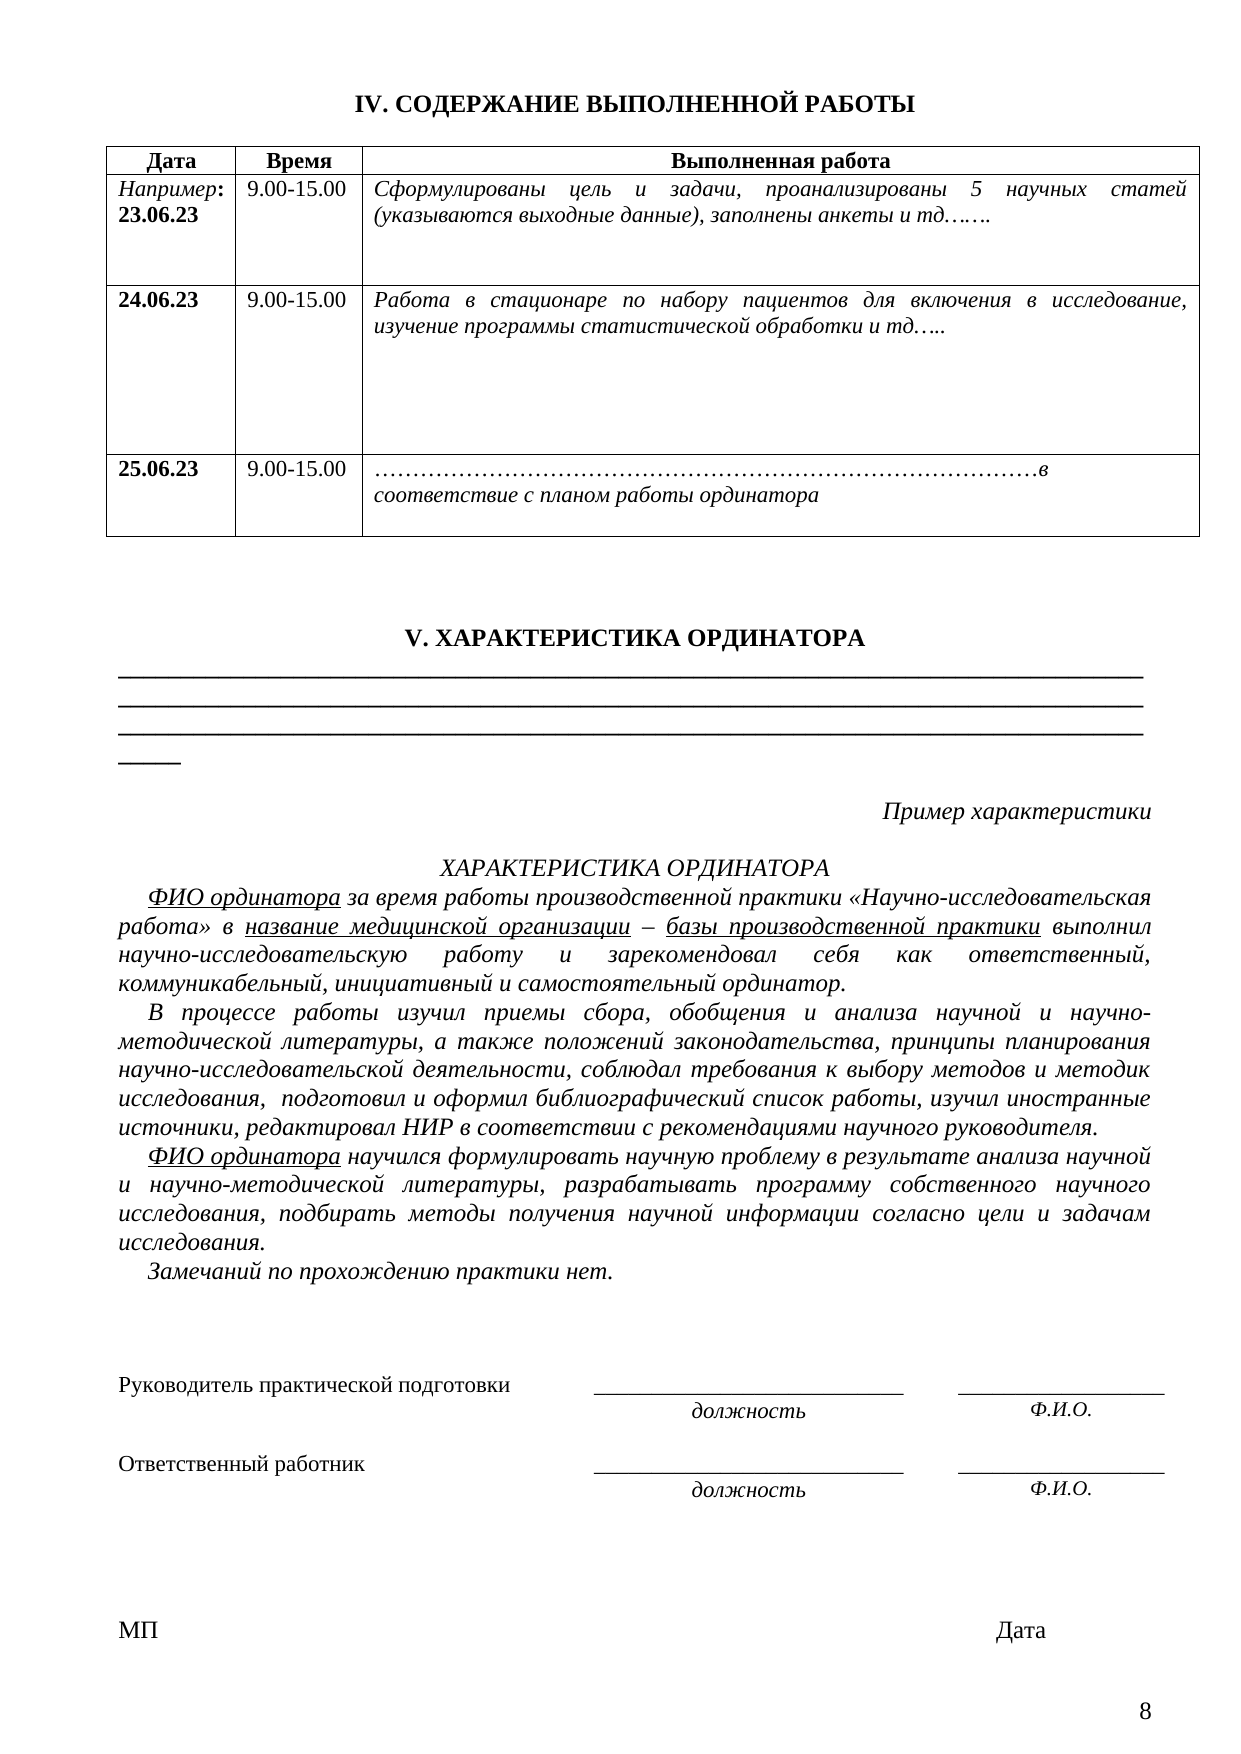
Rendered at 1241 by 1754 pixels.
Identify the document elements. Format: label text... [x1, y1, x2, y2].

table_header Дата [107, 147, 235, 173]
text Пример характеристики [118, 796, 1152, 824]
table_cell __________________ Ф.И.О. [933, 1450, 1189, 1529]
text МП Дата [118, 1615, 1152, 1644]
table_header ___________________________ должность [564, 1371, 933, 1450]
table_cell ……………………………………………………………………………в соответствие с планом работы ординатора [363, 455, 1199, 536]
text IV. СОДЕРЖАНИЕ ВЫПОЛНЕННОЙ РАБОТЫ [118, 89, 1152, 117]
text ФИО ординатора научился формулировать научную проблему в результате анализа научной и научно-методической литературы, разрабатывать программу собственного научного исследования, подбирать методы получения научной информации согласно цели и задачам исследования. [118, 1141, 1152, 1256]
text В процессе работы изучил приемы сбора, обобщения и анализа научной и научно-методической литературы, а также положений законодательства, принципы планирования научно-исследовательской деятельности, соблюдал требования к выбору методов и методик исследования, подготовил и оформил библиографический список работы, изучил иностранные источники, редактировал НИР в соответствии с рекомендациями научного руководителя. [118, 997, 1152, 1141]
text ФИО ординатора за время работы производственной практики «Научно-исследовательская работа» в название медицинской организации – базы производственной практики выполнил научно-исследовательскую работу и зарекомендовал себя как ответственный, коммуникабельный, инициативный и самостоятельный ординатор. [118, 882, 1152, 997]
table_cell ___________________________ должность [564, 1450, 933, 1529]
table_cell 24.06.23 [107, 286, 235, 453]
text V. ХАРАКТЕРИСТИКА ОРДИНАТОРА [118, 623, 1152, 652]
table_cell Ответственный работник [107, 1450, 564, 1529]
text Замечаний по прохождению практики нет. [118, 1256, 1152, 1284]
table_cell Например: 23.06.23 [107, 175, 235, 285]
table_cell 9.00-15.00 [236, 175, 362, 285]
table_header __________________ Ф.И.О. [933, 1371, 1189, 1450]
table_header Время [236, 147, 362, 173]
table_cell Сформулированы цель и задачи, проанализированы 5 научных статей (указываются выходные данные), заполнены анкеты и тд……. [363, 175, 1199, 285]
text ХАРАКТЕРИСТИКА ОРДИНАТОРА [118, 853, 1152, 882]
table_cell Работа в стационаре по набору пациентов для включения в исследование, изучение программы статистической обработки и тд….. [363, 286, 1199, 453]
table_cell 9.00-15.00 [236, 286, 362, 453]
text ___________________________________________________________________________________________________________________________________________________________________________________________________________________________________________________________ [118, 652, 1152, 767]
table_header Выполненная работа [363, 147, 1199, 173]
table_cell 9.00-15.00 [236, 455, 362, 536]
table_header Руководитель практической подготовки [107, 1371, 564, 1450]
table_cell 25.06.23 [107, 455, 235, 536]
